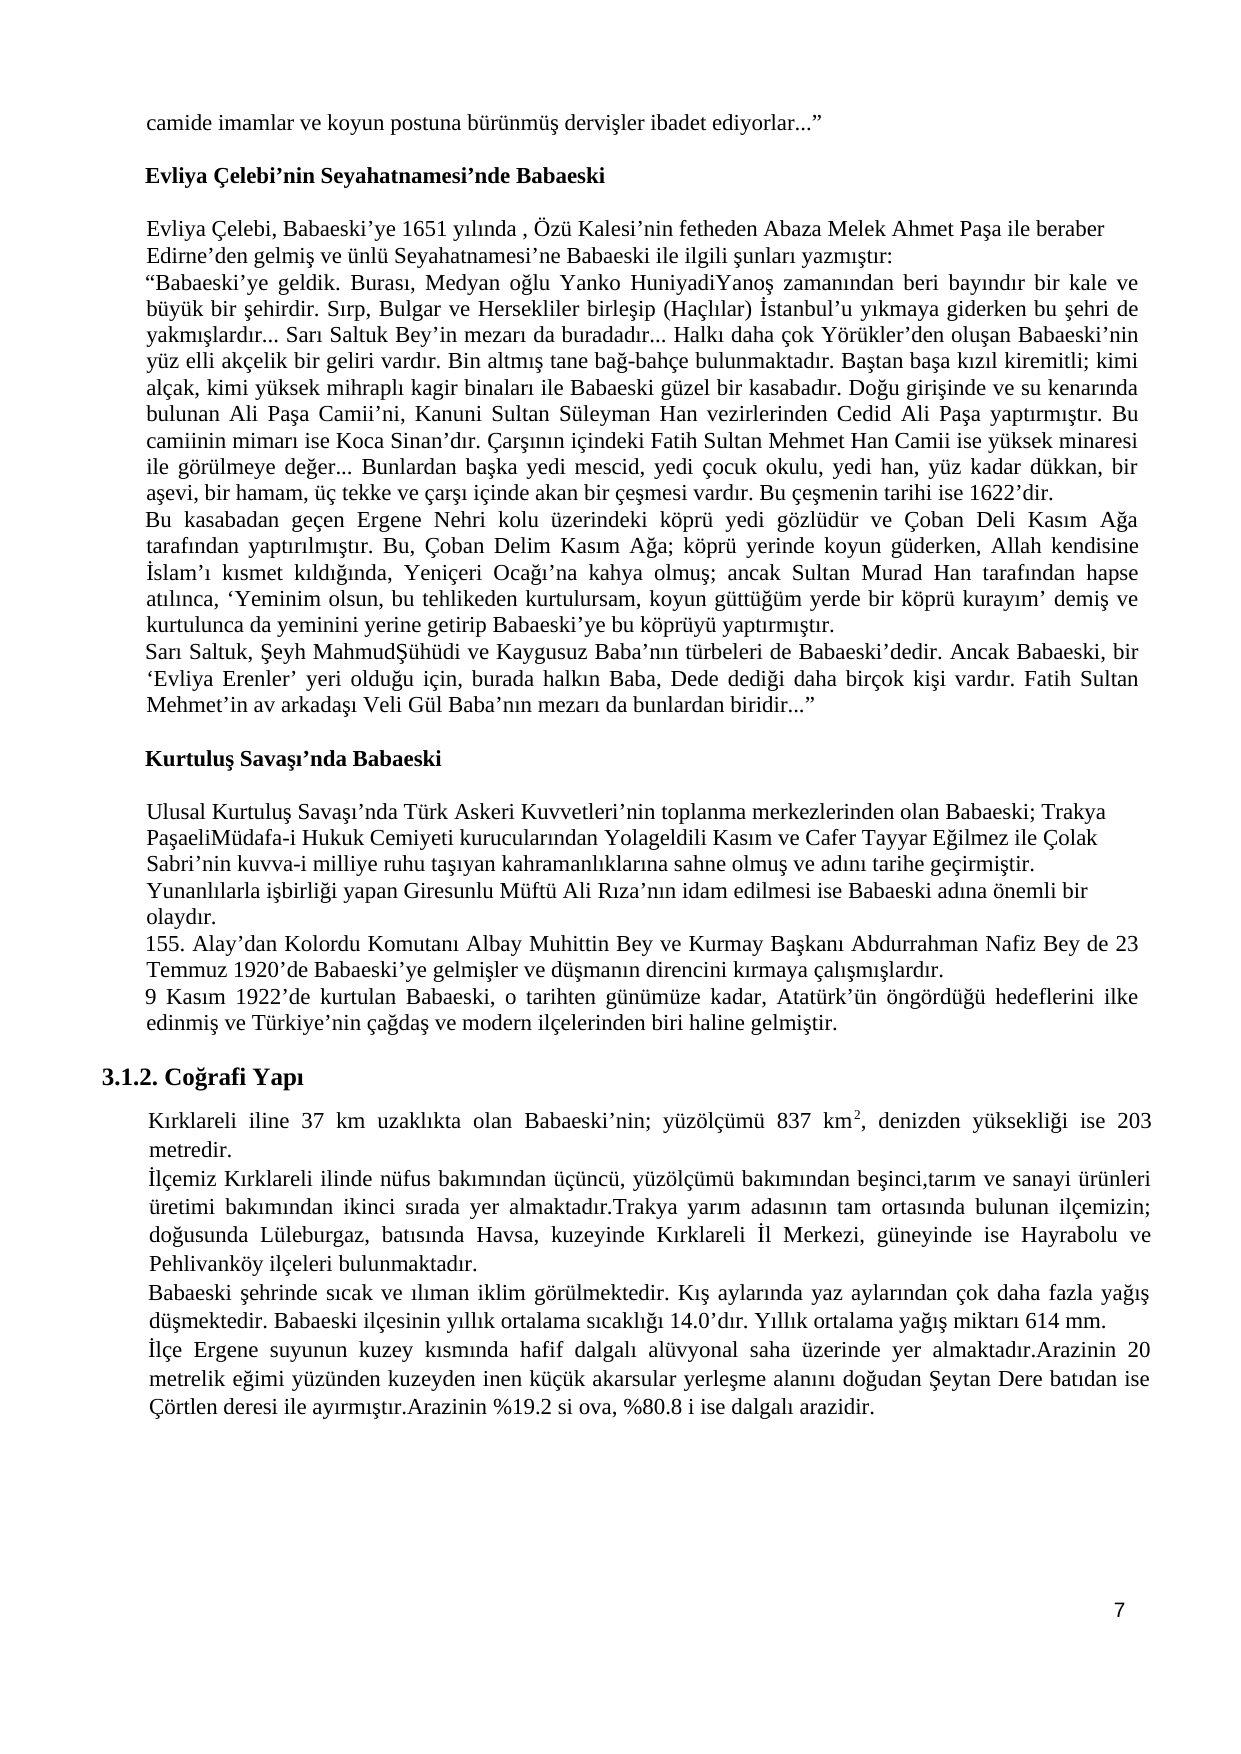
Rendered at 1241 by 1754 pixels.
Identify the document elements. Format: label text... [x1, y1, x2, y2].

text İlçe Ergene suyunun kuzey kısmında hafif dalgalı alüvyonal saha üzerinde yer almaktadır.Arazinin 20 metrelik eğimi yüzünden kuzeyden inen küçük akarsular yerleşme alanını doğudan Şeytan Dere batıdan ise Çörtlen deresi ile ayırmıştır.Arazinin %19.2 si ova, %80.8 i ise dalgalı arazidir. [148, 1336, 1152, 1419]
text Kırklareli iline 37 km uzaklıkta olan Babaeski’nin; yüzölçümü 837 km2, denizden yüksekliği ise 203 metredir. [148, 1107, 1152, 1162]
text İlçemiz Kırklareli ilinde nüfus bakımından üçüncü, yüzölçümü bakımından beşinci,tarım ve sanayi ürünleri üretimi bakımından ikinci sırada yer almaktadır.Trakya yarım adasının tam ortasında bulunan ilçemizin; doğusunda Lüleburgaz, batısında Havsa, kuzeyinde Kırklareli İl Merkezi, güneyinde ise Hayrabolu ve Pehlivanköy ilçeleri bulunmaktadır. [148, 1165, 1152, 1276]
text Babaeski şehrinde sıcak ve ılıman iklim görülmektedir. Kış aylarında yaz aylarından çok daha fazla yağış düşmektedir. Babaeski ilçesinin yıllık ortalama sıcaklığı 14.0’dır. Yıllık ortalama yağış miktarı 614 mm. [148, 1279, 1152, 1334]
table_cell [98, 105, 1152, 1062]
subtitle 3.1.2. Coğrafi Yapı [102, 1062, 1152, 1091]
